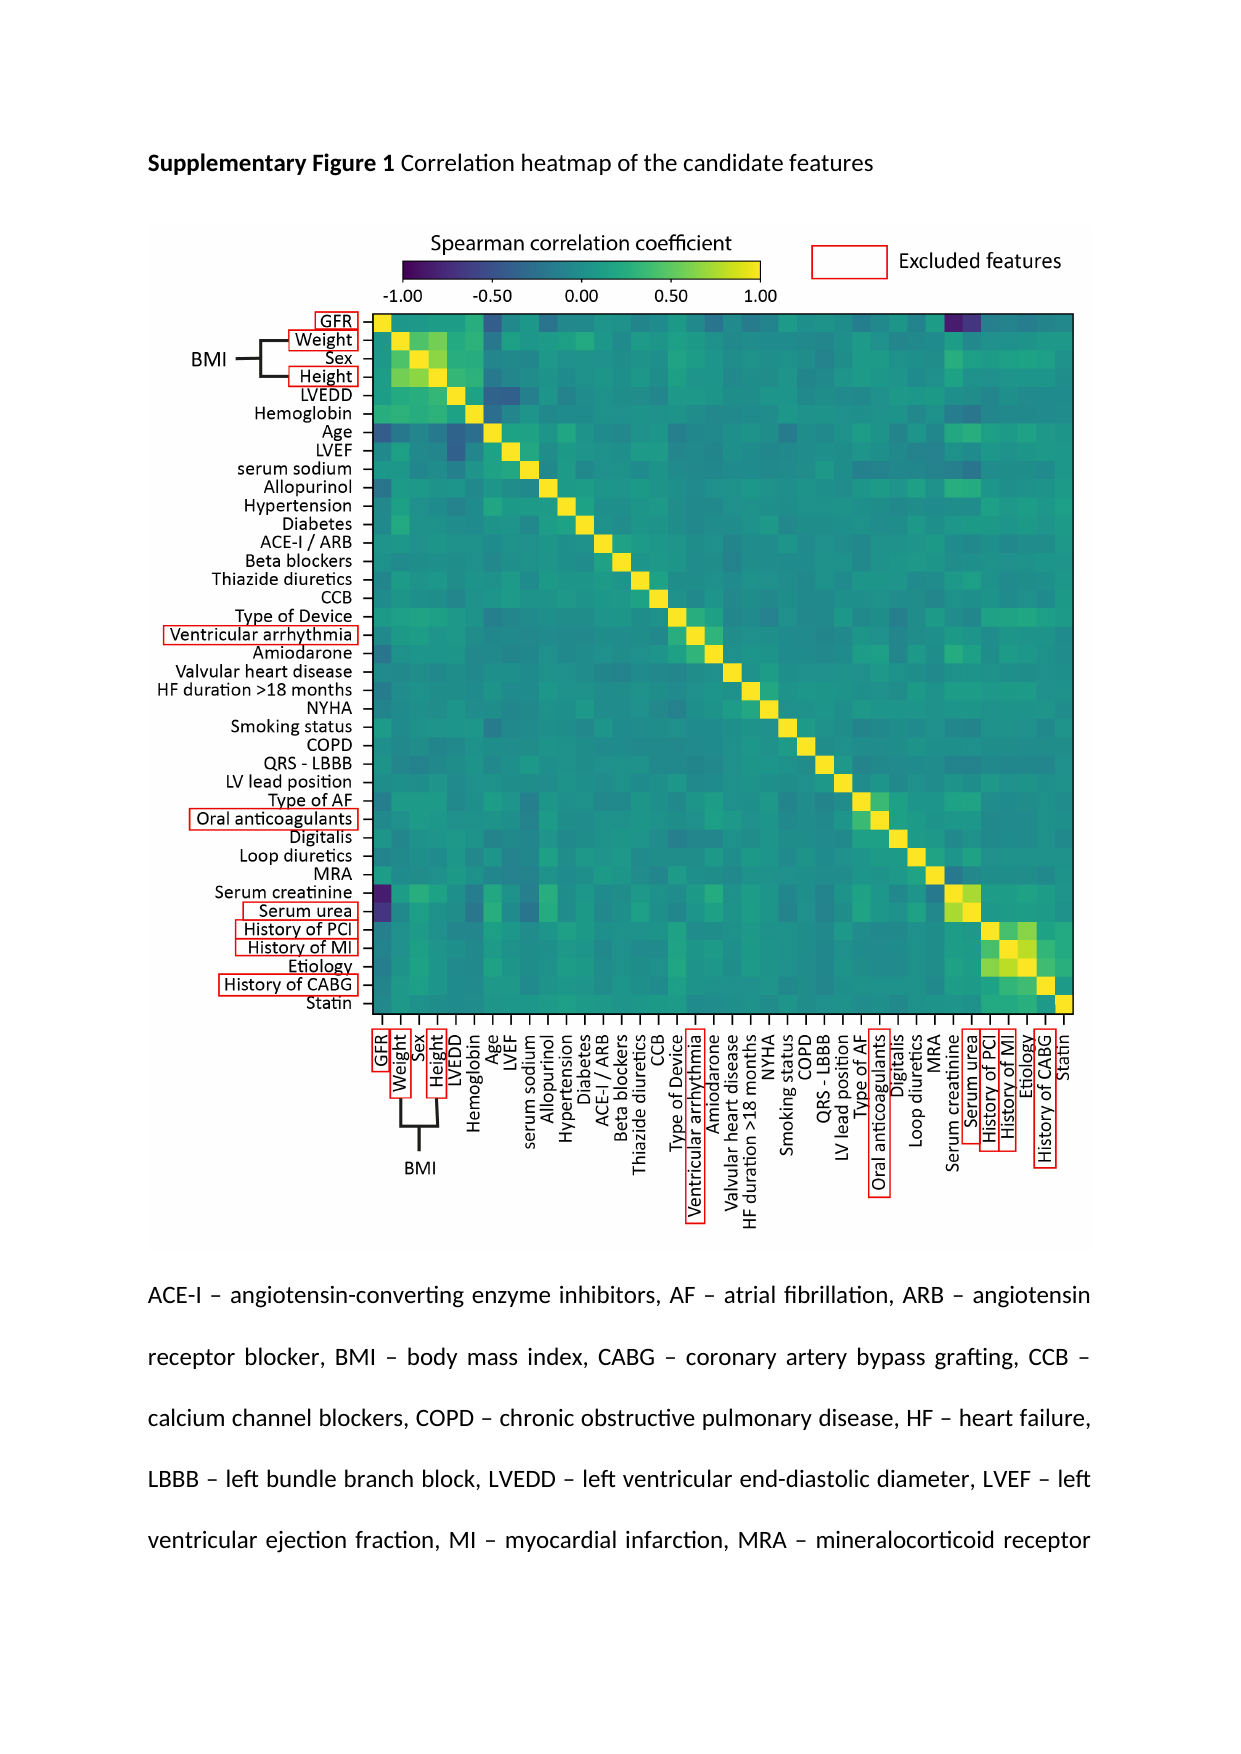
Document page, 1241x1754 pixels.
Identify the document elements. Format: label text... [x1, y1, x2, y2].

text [148, 1250, 1093, 1554]
text Supplementary Figure 1 Correlation heatmap of the candidate features [148, 148, 1093, 178]
picture [147, 225, 1093, 1250]
